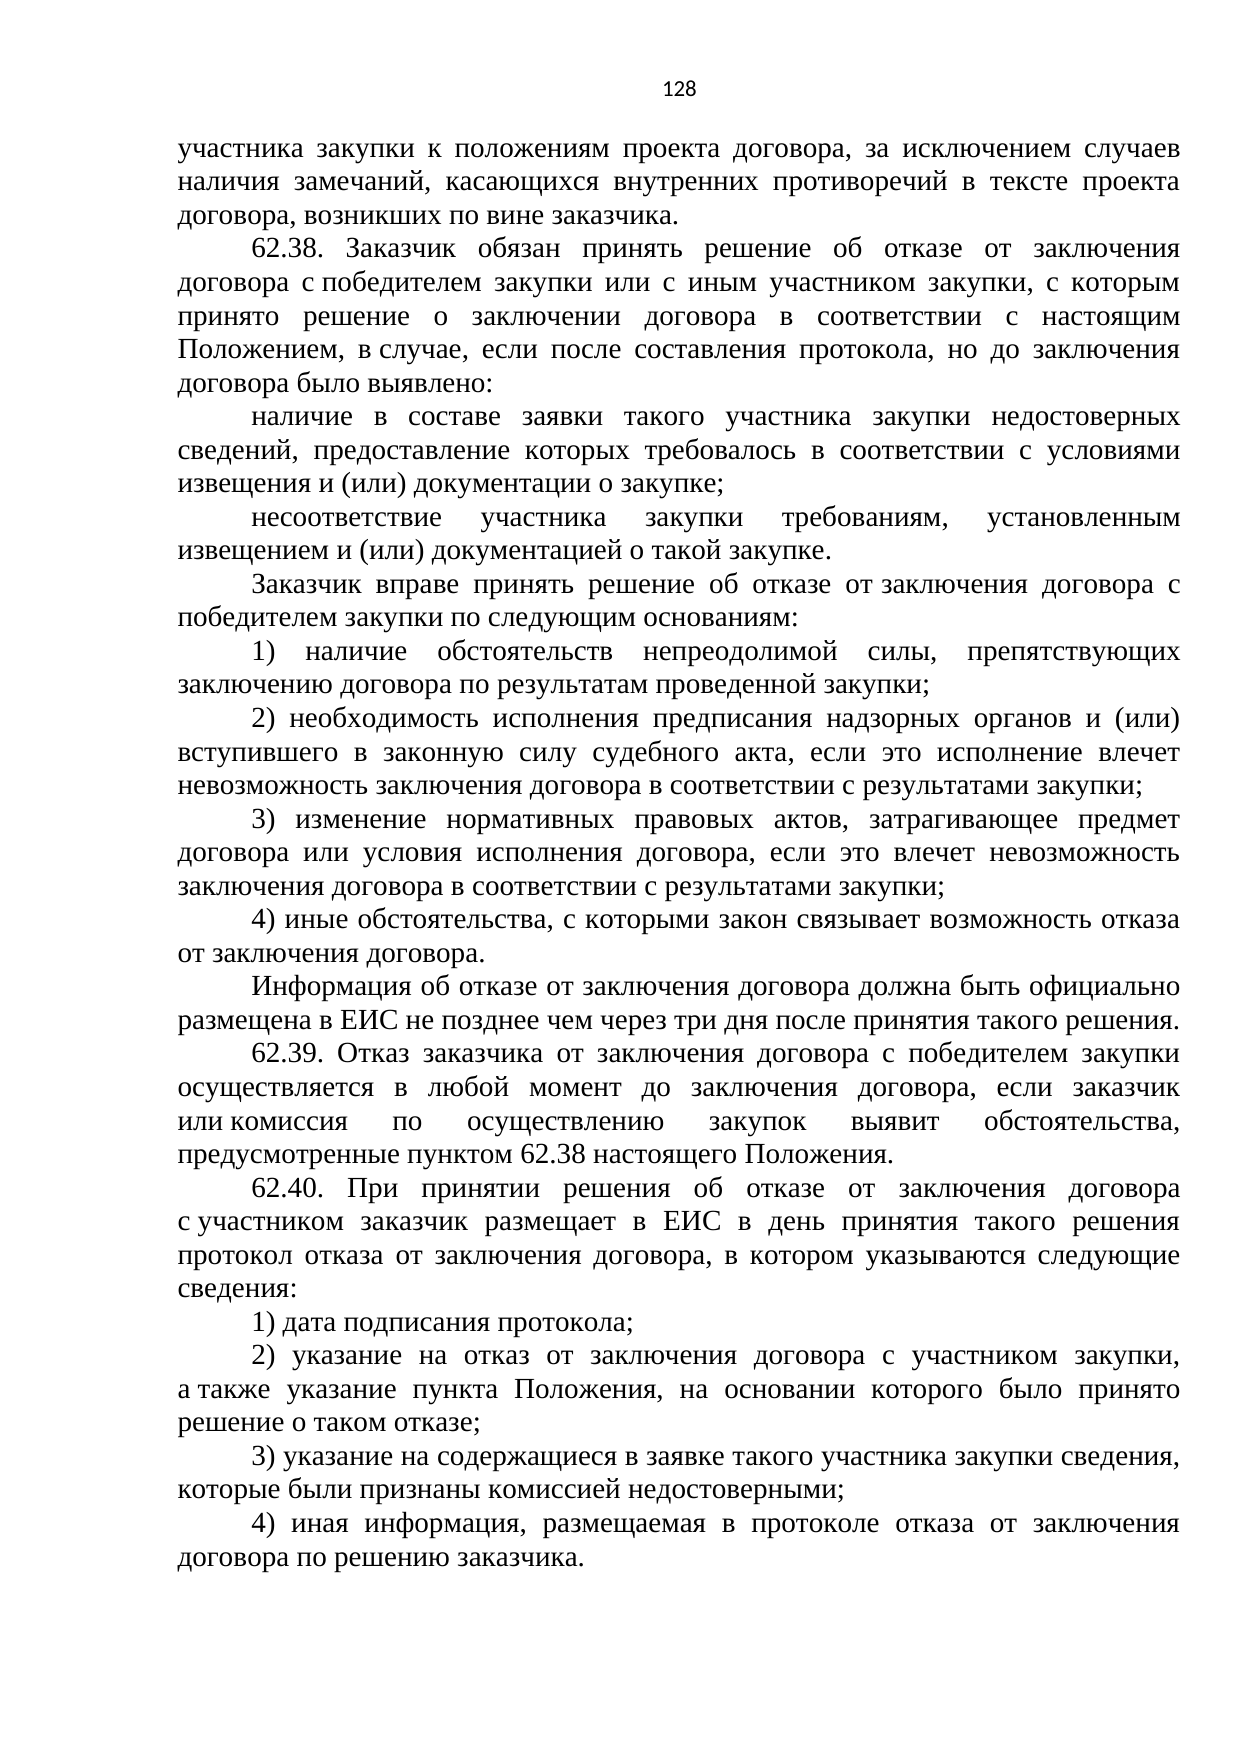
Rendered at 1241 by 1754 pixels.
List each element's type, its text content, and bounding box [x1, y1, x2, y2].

list Информация об отказе от заключения договора должна быть официально размещена в ЕИС не позднее чем через три дня после принятия такого решения. [177, 968, 1181, 1036]
list 3) указание на содержащиеся в заявке такого участника закупки сведения, которые были признаны комиссией недостоверными; [177, 1438, 1181, 1505]
list 4) иные обстоятельства, с которыми закон связывает возможность отказа от заключения договора. [177, 901, 1181, 968]
list Заказчик вправе принять решение об отказе от заключения договора с победителем закупки по следующим основаниям: [177, 566, 1181, 633]
list наличие в составе заявки такого участника закупки недостоверных сведений, предоставление которых требовалось в соответствии с условиями извещения и (или) документации о закупке; [177, 398, 1181, 499]
list 1) дата подписания протокола; [177, 1304, 1181, 1337]
list 2) указание на отказ от заключения договора с участником закупки, а также указание пункта Положения, на основании которого было принято решение о таком отказе; [177, 1337, 1181, 1438]
list несоответствие участника закупки требованиям, установленным извещением и (или) документацией о такой закупке. [177, 499, 1181, 566]
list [177, 130, 1181, 231]
list 62.40. При принятии решения об отказе от заключения договора с участником заказчик размещает в ЕИС в день принятия такого решения протокол отказа от заключения договора, в котором указываются следующие сведения: [177, 1170, 1181, 1304]
list 62.39. Отказ заказчика от заключения договора с победителем закупки осуществляется в любой момент до заключения договора, если заказчик или комиссия по осуществлению закупок выявит обстоятельства, предусмотренные пунктом 62.38 настоящего Положения. [177, 1036, 1181, 1170]
list 2) необходимость исполнения предписания надзорных органов и (или) вступившего в законную силу судебного акта, если это исполнение влечет невозможность заключения договора в соответствии с результатами закупки; [177, 700, 1181, 801]
list 3) изменение нормативных правовых актов, затрагивающее предмет договора или условия исполнения договора, если это влечет невозможность заключения договора в соответствии с результатами закупки; [177, 801, 1181, 901]
list 62.38. Заказчик обязан принять решение об отказе от заключения договора с победителем закупки или с иным участником закупки, с которым принято решение о заключении договора в соответствии с настоящим Положением, в случае, если после составления протокола, но до заключения договора было выявлено: [177, 231, 1181, 398]
list 4) иная информация, размещаемая в протоколе отказа от заключения договора по решению заказчика. [177, 1505, 1181, 1572]
list 1) наличие обстоятельств непреодолимой силы, препятствующих заключению договора по результатам проведенной закупки; [177, 633, 1181, 700]
